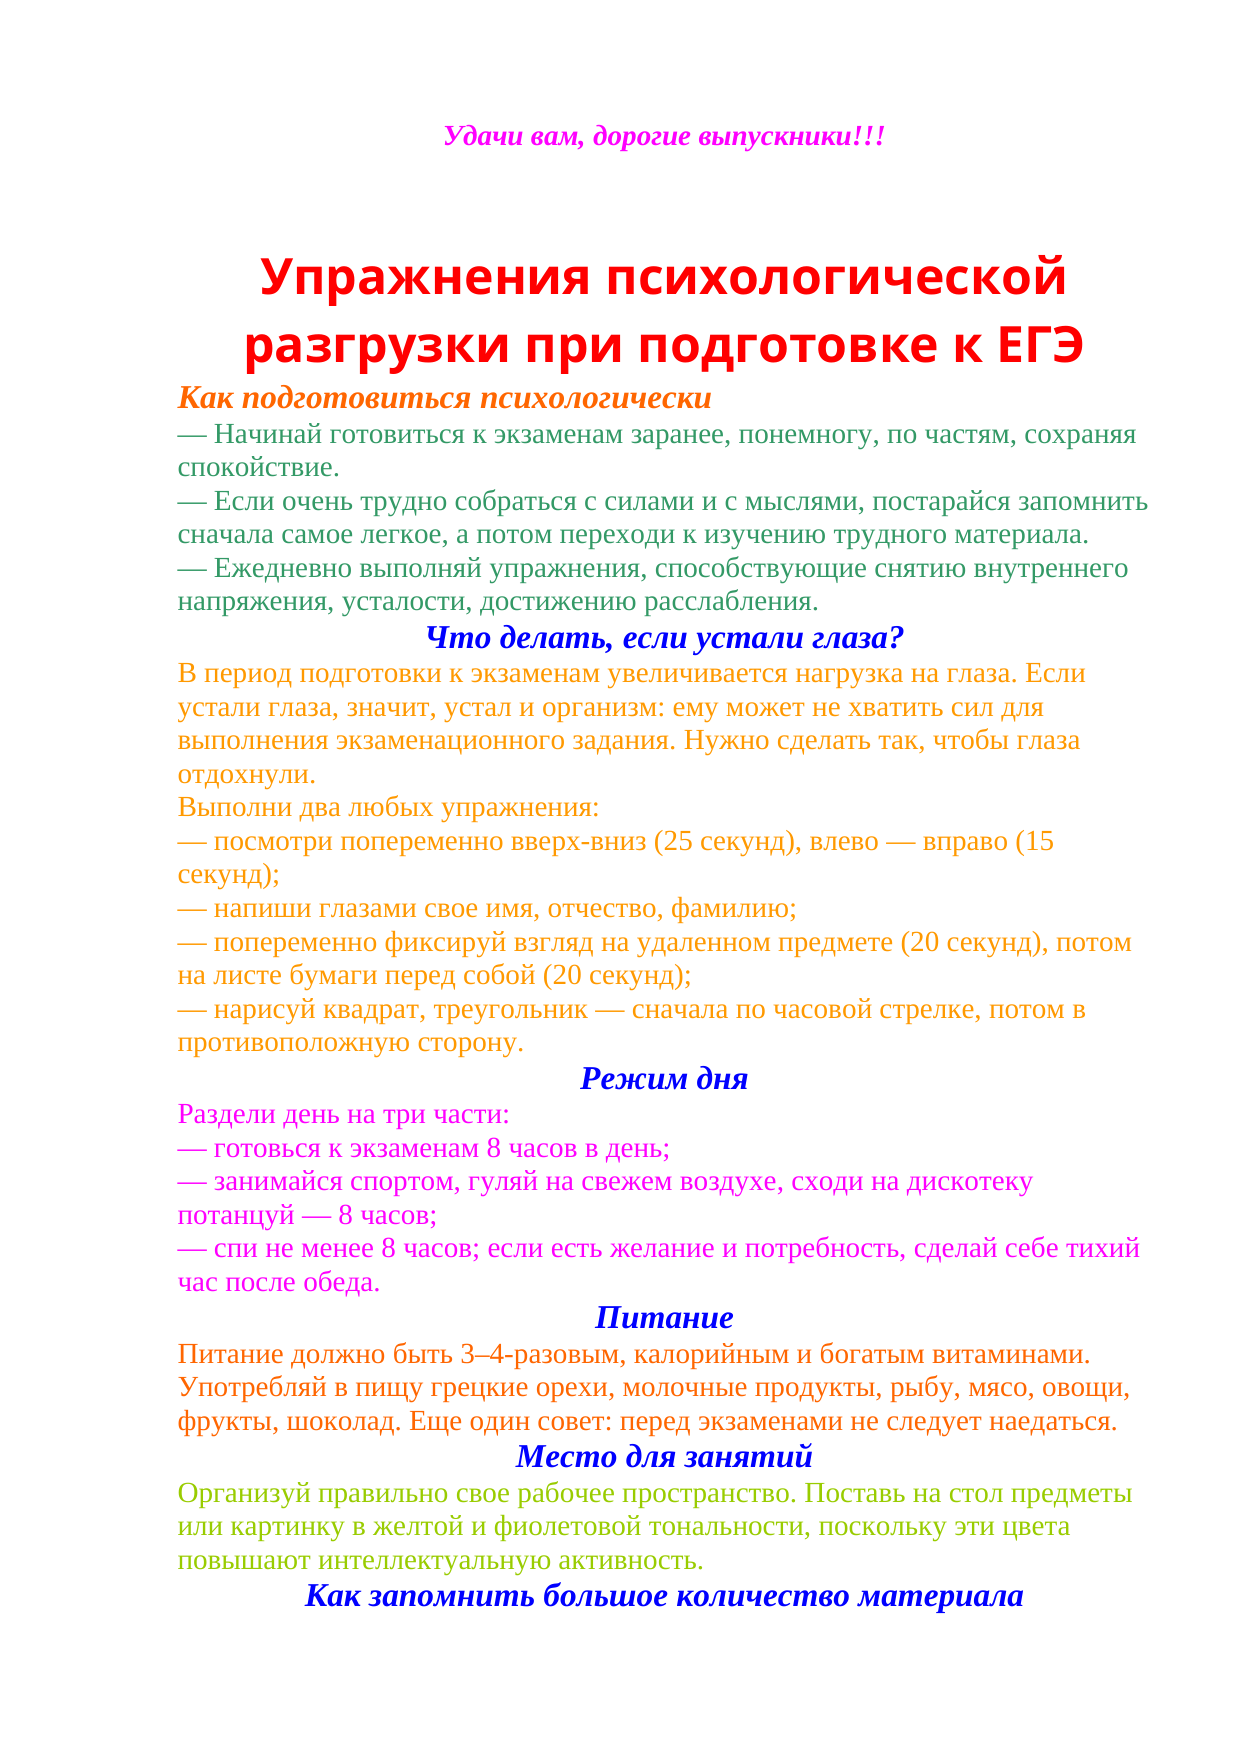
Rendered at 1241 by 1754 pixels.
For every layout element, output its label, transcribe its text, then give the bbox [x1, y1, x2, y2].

text Удачи вам, дорогие выпускники!!! [177, 118, 1152, 152]
text Режим дня [177, 1058, 1152, 1096]
text — Ежедневно выполняй упражнения, способствующие снятию внутреннего напряжения, усталости, достижению расслабления. [177, 550, 1152, 617]
text — напиши глазами свое имя, отчество, фамилию; [177, 890, 1152, 924]
text Место для занятий [177, 1436, 1152, 1475]
text — готовься к экзаменам 8 часов в день; [177, 1130, 1152, 1163]
text — Начинай готовиться к экзаменам заранее, понемногу, по частям, сохраняя спокойствие. [177, 416, 1152, 483]
text — попеременно фиксируй взгляд на удаленном предмете (20 секунд), потом на листе бумаги перед собой (20 секунд); [177, 924, 1152, 991]
text В период подготовки к экзаменам увеличивается нагрузка на глаза. Если устали глаза, значит, устал и организм: ему может не хватить сил для выполнения экзаменационного задания. Нужно сделать так, чтобы глаза отдохнули. [177, 655, 1152, 789]
text — нарисуй квадрат, треугольник — сначала по часовой стрелке, потом в противоположную сторону. [177, 991, 1152, 1058]
text — спи не менее 8 часов; если есть желание и потребность, сделай себе тихий час после обеда. [177, 1230, 1152, 1297]
text — занимайся спортом, гуляй на свежем воздухе, сходи на дискотеку потанцуй — 8 часов; [177, 1163, 1152, 1230]
text — Если очень трудно собраться с силами и с мыслями, постарайся запомнить сначала самое легкое, а потом переходи к изучению трудного материала. [177, 483, 1152, 550]
text Как запомнить большое количество материала [177, 1575, 1152, 1614]
text Организуй правильно свое рабочее пространство. Поставь на стол предметы или картинку в желтой и фиолетовой тональности, поскольку эти цвета повышают интеллектуальную активность. [177, 1475, 1152, 1575]
text Раздели день на три части: [177, 1096, 1152, 1130]
text — посмотри попеременно вверх-вниз (25 секунд), влево — вправо (15 секунд); [177, 823, 1152, 890]
text Упражнения психологической разгрузки при подготовке к ЕГЭ [177, 241, 1152, 377]
text Питание должно быть 3–4-разовым, калорийным и богатым витаминами. Употребляй в пищу грецкие орехи, молочные продукты, рыбу, мясо, овощи, фрукты, шоколад. Еще один совет: перед экзаменами не следует наедаться. [177, 1336, 1152, 1436]
text Что делать, если устали глаза? [177, 617, 1152, 655]
text Как подготовиться психологически [177, 377, 1152, 416]
text Питание [177, 1297, 1152, 1336]
text Выполни два любых упражнения: [177, 789, 1152, 823]
